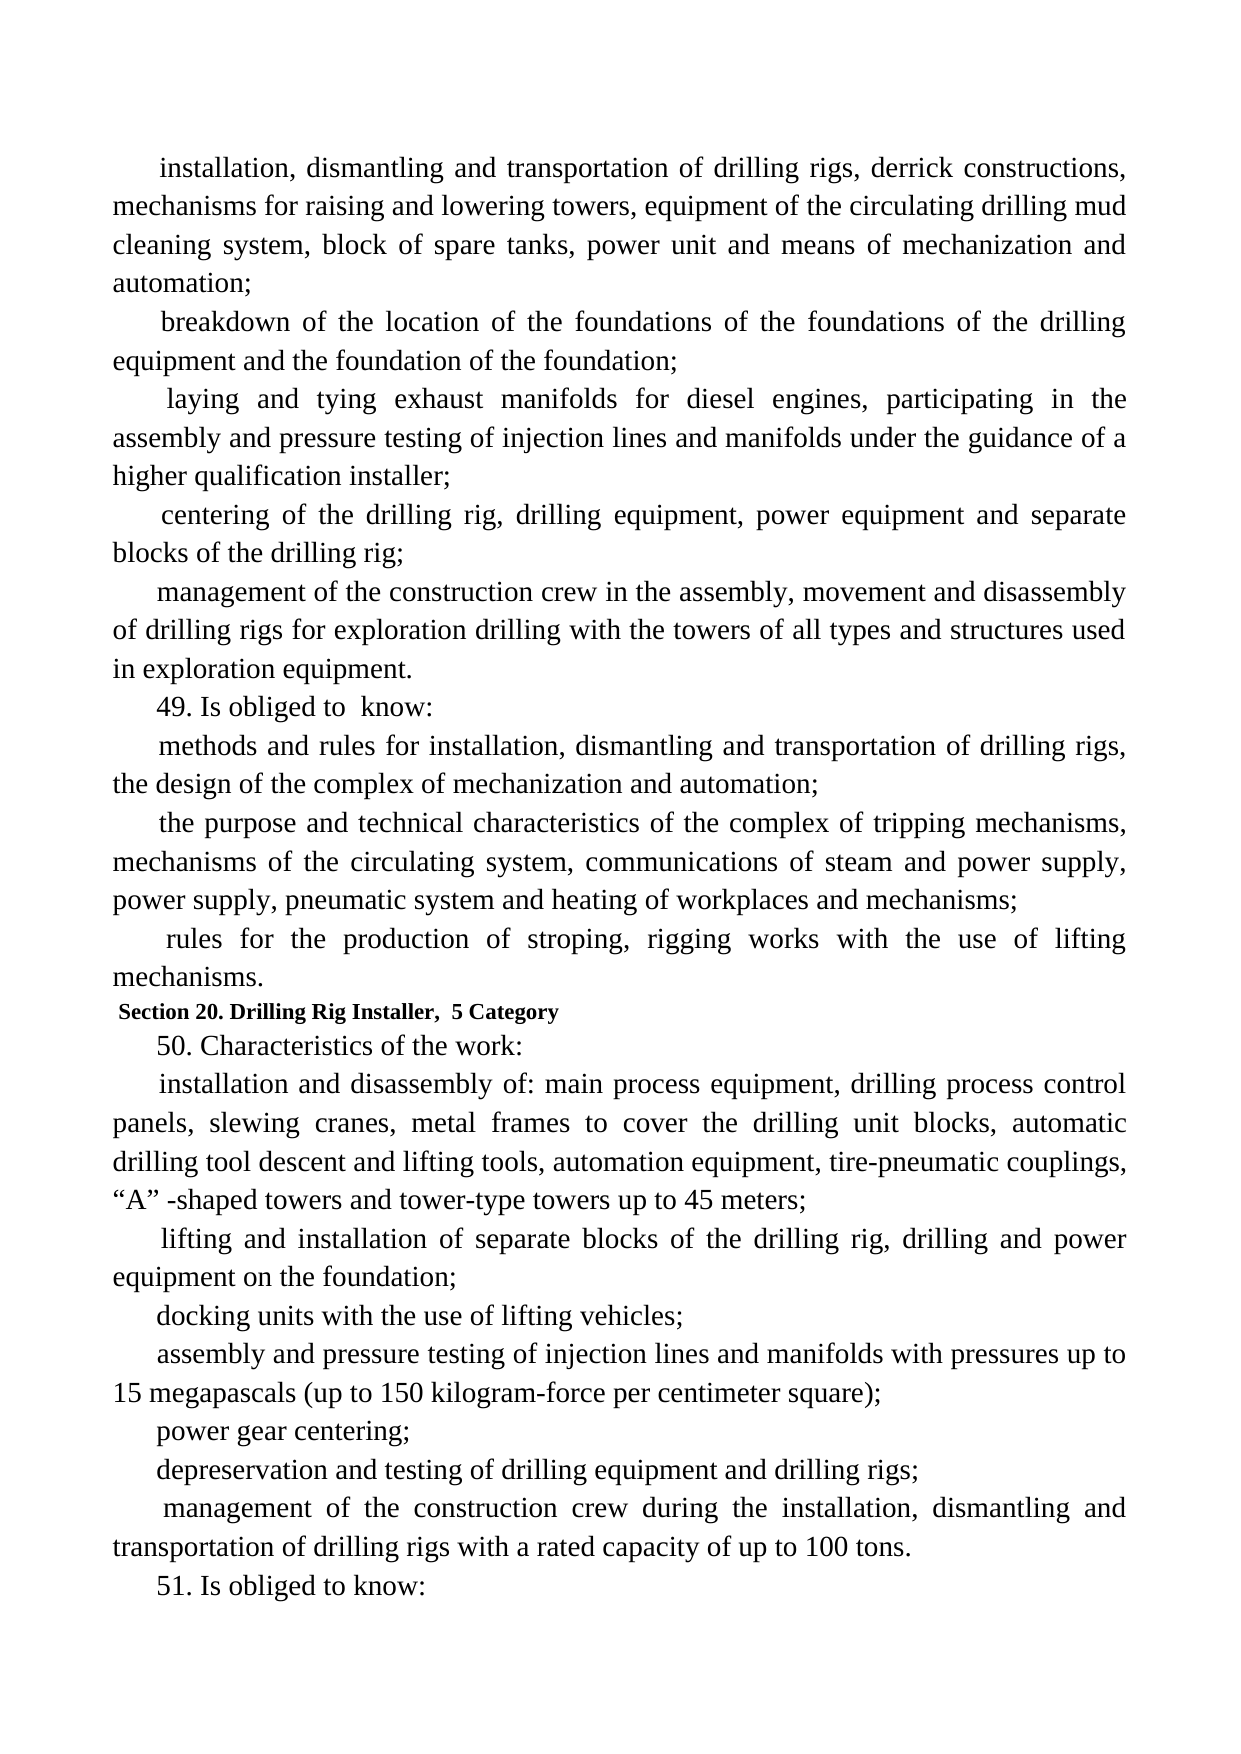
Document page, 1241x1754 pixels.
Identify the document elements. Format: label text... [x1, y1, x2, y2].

text the purpose and technical characteristics of the complex of tripping mechanisms, mechanisms of the circulating system, communications of steam and power supply, power supply, pneumatic system and heating of workplaces and mechanisms; [112, 805, 1128, 916]
text installation and disassembly of: main process equipment, drilling process control panels, slewing cranes, metal frames to cover the drilling unit blocks, automatic drilling tool descent and lifting tools, automation equipment, tire-pneumatic couplings, “A” -shaped towers and tower-type towers up to 45 meters; [112, 1067, 1128, 1216]
text docking units with the use of lifting vehicles; [112, 1298, 1128, 1331]
text installation, dismantling and transportation of drilling rigs, derrick constructions, mechanisms for raising and lowering towers, equipment of the circulating drilling mud cleaning system, block of spare tanks, power unit and means of mechanization and automation; [112, 150, 1128, 299]
text centering of the drilling rig, drilling equipment, power equipment and separate blocks of the drilling rig; [112, 497, 1128, 569]
text lifting and installation of separate blocks of the drilling rig, drilling and power equipment on the foundation; [112, 1221, 1128, 1293]
text 50. Characteristics of the work: [112, 1028, 1128, 1062]
text power gear centering; [112, 1413, 1128, 1447]
text methods and rules for installation, dismantling and transportation of drilling rigs, the design of the complex of mechanization and automation; [112, 728, 1128, 800]
text assembly and pressure testing of injection lines and manifolds with pressures up to 15 megapascals (up to 150 kilogram-force per centimeter square); [112, 1336, 1128, 1408]
text management of the construction crew during the installation, dismantling and transportation of drilling rigs with a rated capacity of up to 100 tons. [112, 1491, 1128, 1563]
text 51. Is obliged to know: [112, 1568, 1128, 1601]
text rules for the production of stroping, rigging works with the use of lifting mechanisms. [112, 921, 1128, 993]
text management of the construction crew in the assembly, movement and disassembly of drilling rigs for exploration drilling with the towers of all types and structures used in exploration equipment. [112, 574, 1128, 684]
text 49. Is obliged to know: [112, 689, 1128, 723]
text depreservation and testing of drilling equipment and drilling rigs; [112, 1452, 1128, 1486]
text laying and tying exhaust manifolds for diesel engines, participating in the assembly and pressure testing of injection lines and manifolds under the guidance of a higher qualification installer; [112, 381, 1128, 492]
text Section 20. Drilling Rig Installer, 5 Category [112, 998, 1128, 1024]
text breakdown of the location of the foundations of the foundations of the drilling equipment and the foundation of the foundation; [112, 304, 1128, 376]
